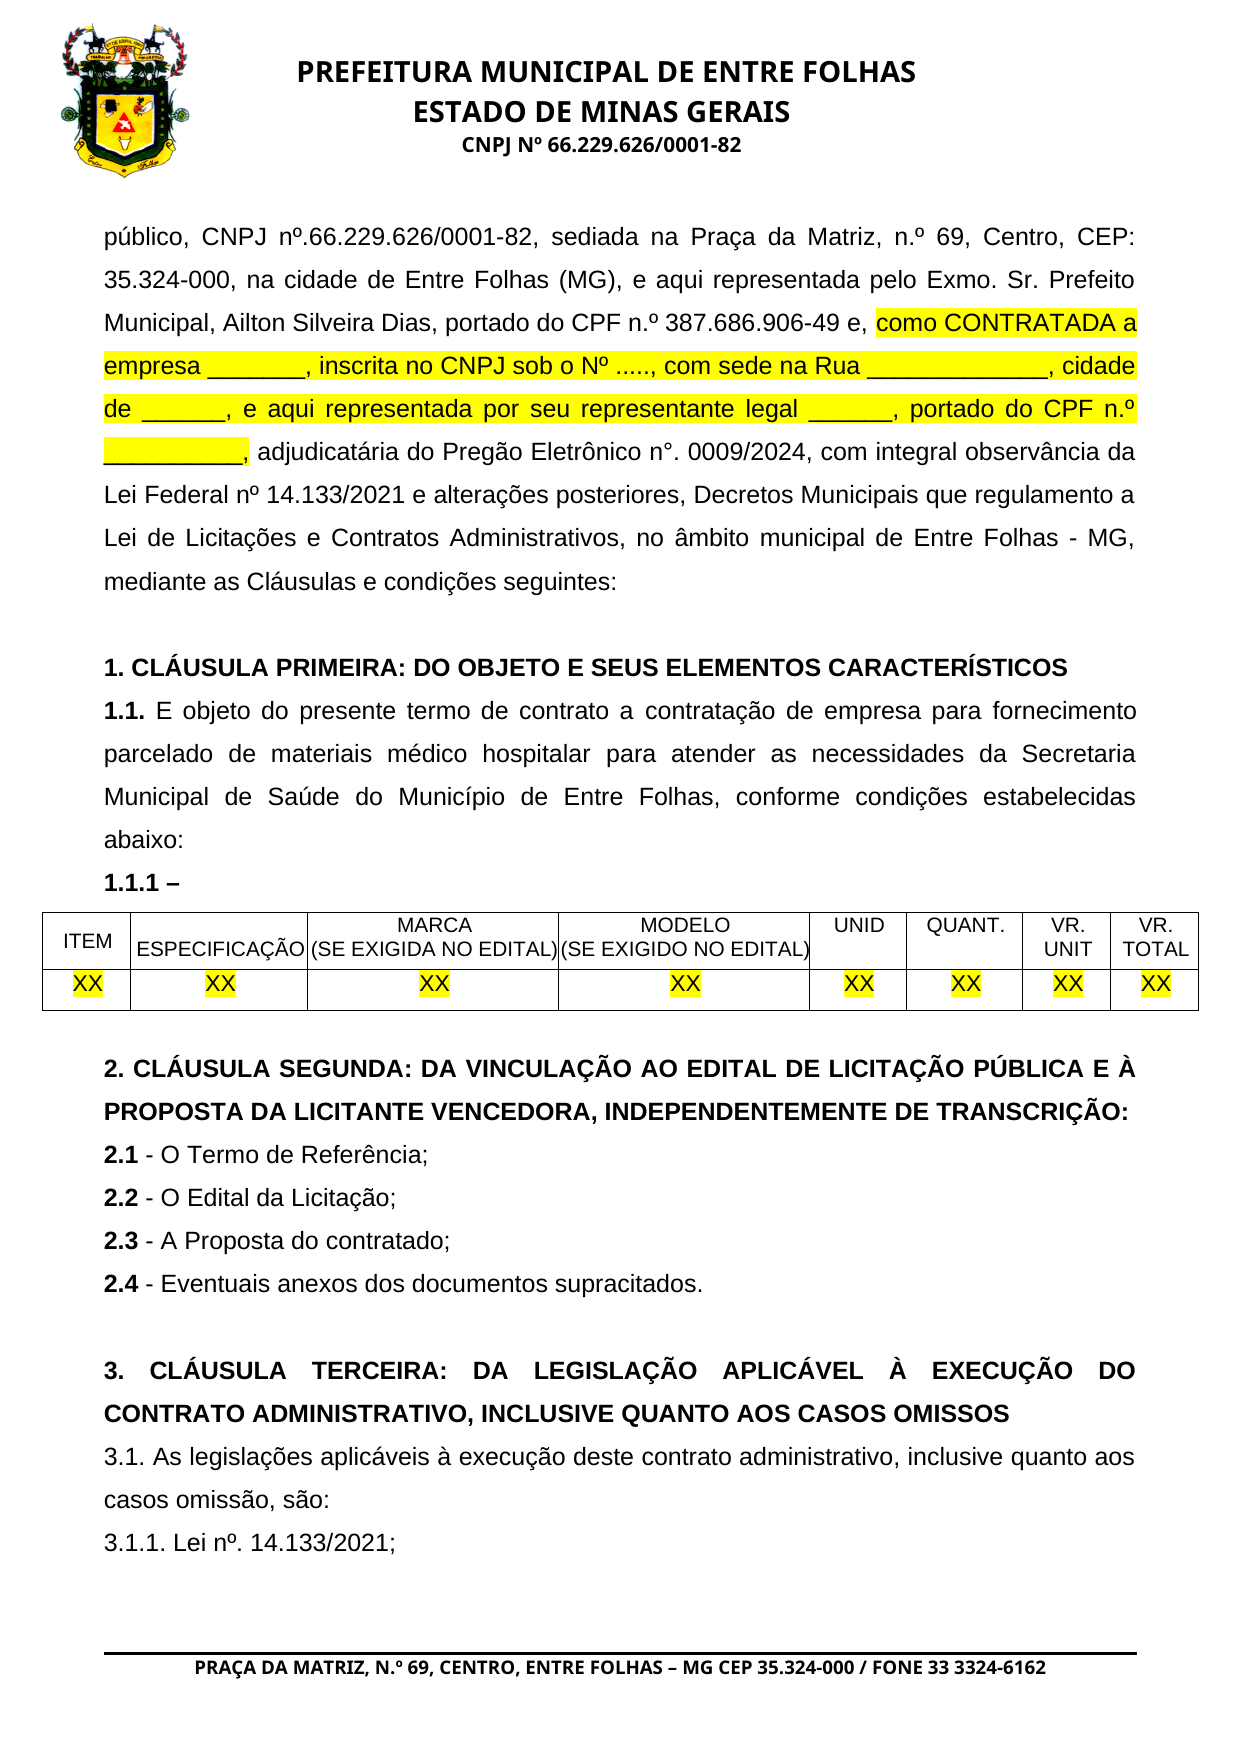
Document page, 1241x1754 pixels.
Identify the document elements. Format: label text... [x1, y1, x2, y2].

table_header Vr. Total [1111, 913, 1198, 969]
text 2.1 - O Termo de Referência; [103, 1140, 1137, 1169]
table_header Item [43, 913, 130, 969]
table_cell XX [308, 970, 558, 1010]
table_header Vr. Unit [1023, 913, 1110, 969]
text 2. CLÁUSULA SEGUNDA: Da vinculação ao edital de licitação pública e à proposta da licitante vencedora, independentemente de transcrição: [103, 1054, 1137, 1126]
table_cell XX [810, 970, 906, 1010]
table_cell XX [907, 970, 1022, 1010]
table_cell XX [1111, 970, 1198, 1010]
table_header Unid [810, 913, 906, 969]
table_header Especificação [131, 913, 307, 969]
table_cell XX [559, 970, 809, 1010]
table_header Modelo (se exigido no edital) [559, 913, 809, 969]
table_cell XX [131, 970, 307, 1010]
text 2.3 - A Proposta do contratado; [103, 1226, 1137, 1255]
text 3.1. As legislações aplicáveis à execução deste contrato administrativo, inclusive quanto aos casos omissão, são: [103, 1442, 1137, 1514]
text 2.4 - Eventuais anexos dos documentos supracitados. [103, 1269, 1137, 1298]
text 2.2 - O Edital da Licitação; [103, 1183, 1137, 1212]
text 3.1.1. Lei nº. 14.133/2021; [103, 1528, 1137, 1557]
text 1.1. E objeto do presente termo de contrato a contratação de empresa para fornecimento parcelado de materiais médico hospitalar para atender as necessidades da Secretaria Municipal de Saúde do Município de Entre Folhas, conforme condições estabelecidas abaixo: [103, 696, 1137, 854]
text 3. CLÁUSULA TERCEIRA: Da legislação aplicável à execução do contrato administrativo, inclusive quanto aos casos omissos [103, 1356, 1137, 1428]
picture [54, 16, 193, 176]
text 1.1.1 – [103, 868, 1137, 897]
table_cell XX [43, 970, 130, 1010]
table_header Quant. [907, 913, 1022, 969]
text 1. CLÁUSULA PRIMEIRA: Do objeto e seus elementos característicos [103, 653, 1137, 682]
table_header Marca (se exigida no edital) [308, 913, 558, 969]
table_cell XX [1023, 970, 1110, 1010]
